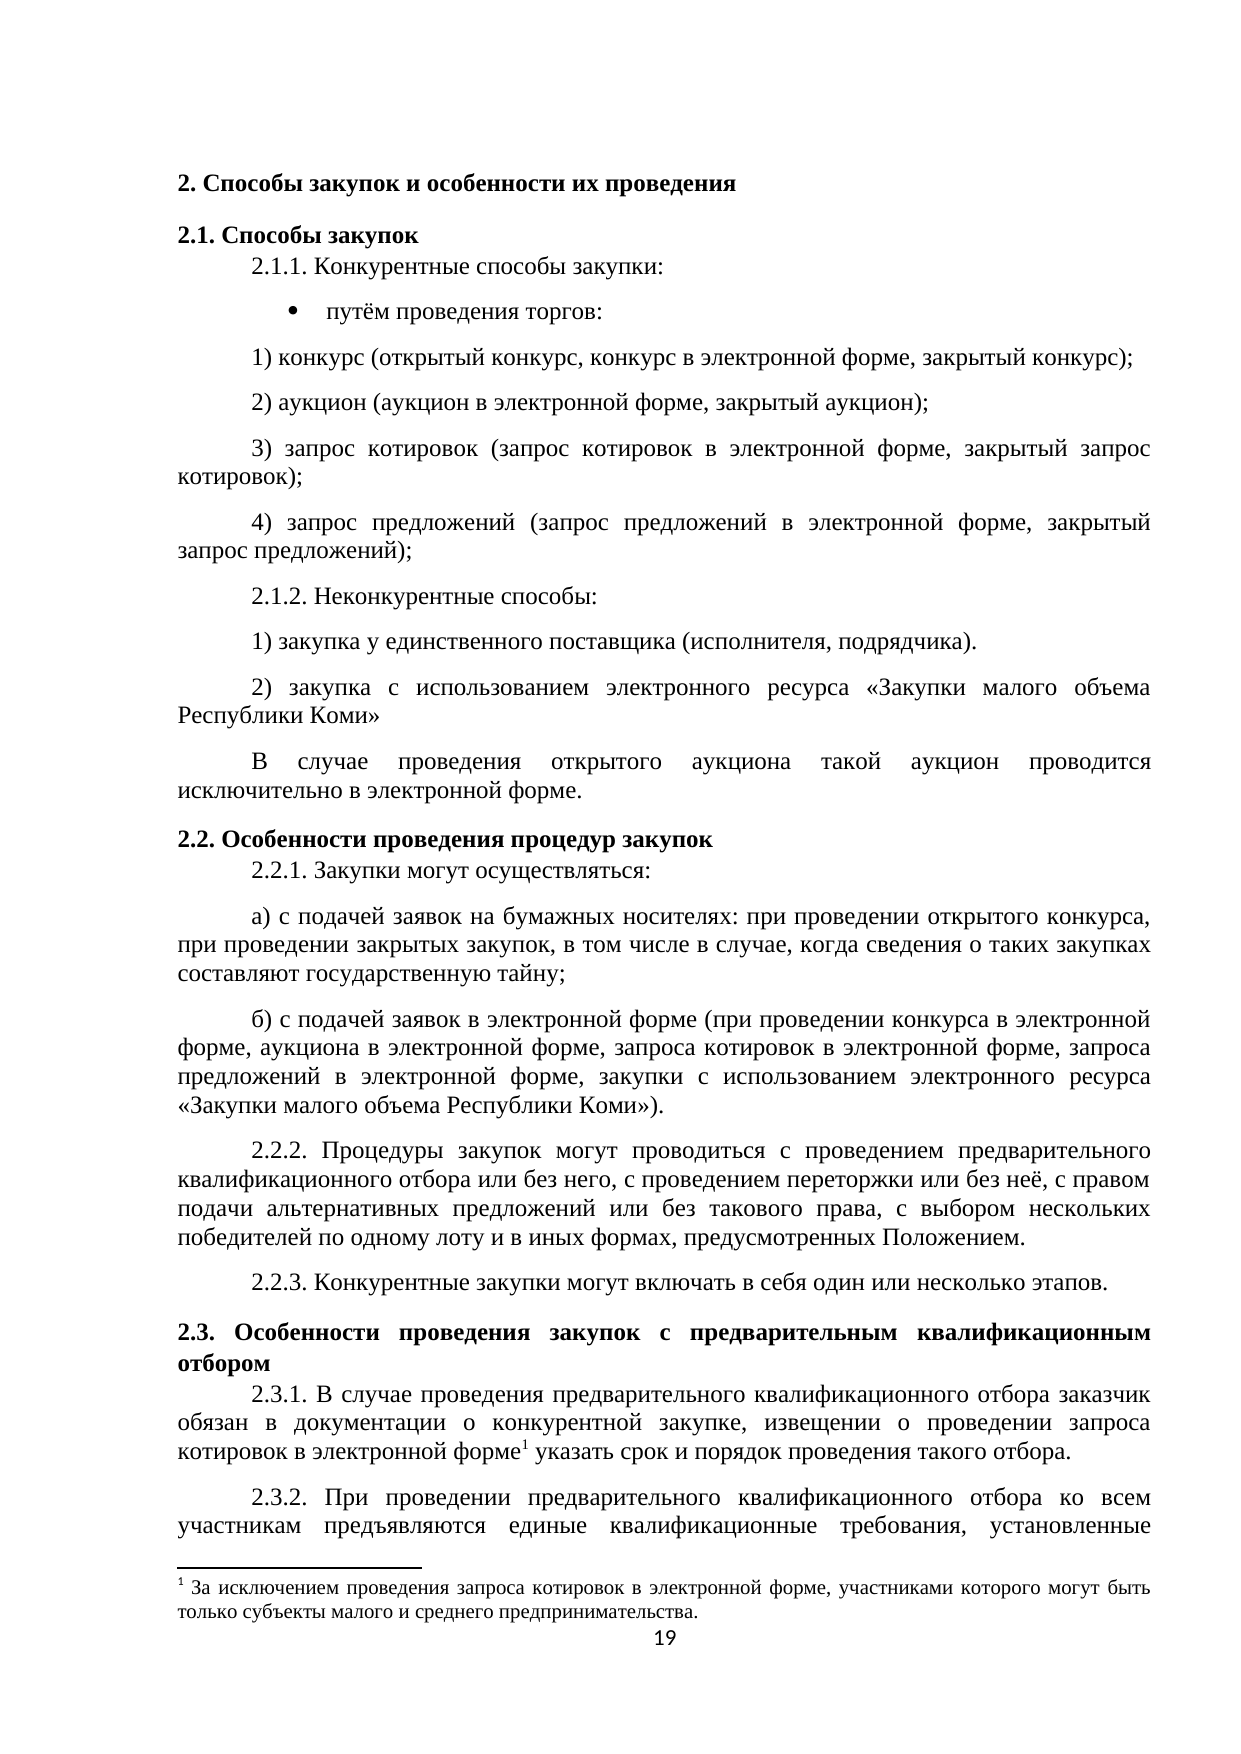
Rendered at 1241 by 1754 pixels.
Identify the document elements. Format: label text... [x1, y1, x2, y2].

list путём проведения торгов: [288, 296, 1152, 325]
subtitle 2.3. Особенности проведения закупок с предварительным квалификационным отбором [177, 1317, 1152, 1376]
text 2.2.1. Закупки могут осуществляться: [177, 855, 1152, 884]
text 2.1.2. Неконкурентные способы: [177, 581, 1152, 610]
text 1) закупка у единственного поставщика (исполнителя, подрядчика). [177, 626, 1152, 655]
text В случае проведения открытого аукциона такой аукцион проводится исключительно в электронной форме. [177, 746, 1152, 803]
text а) с подачей заявок на бумажных носителях: при проведении открытого конкурса, при проведении закрытых закупок, в том числе в случае, когда сведения о таких закупках составляют государственную тайну; [177, 901, 1152, 987]
text 2.2.2. Процедуры закупок могут проводиться с проведением предварительного квалификационного отбора или без него, с проведением переторжки или без неё, с правом подачи альтернативных предложений или без такового права, с выбором нескольких победителей по одному лоту и в иных формах, предусмотренных Положением. [177, 1135, 1152, 1250]
text 4) запрос предложений (запрос предложений в электронной форме, закрытый запрос предложений); [177, 507, 1152, 564]
subtitle 2.1. Способы закупок [177, 220, 1152, 249]
text 2.2.3. Конкурентные закупки могут включать в себя один или несколько этапов. [177, 1267, 1152, 1296]
subtitle 2.2. Особенности проведения процедур закупок [177, 824, 1152, 853]
text 2) закупка с использованием электронного ресурса «Закупки малого объема Республики Коми» [177, 672, 1152, 729]
text 1) конкурс (открытый конкурс, конкурс в электронной форме, закрытый конкурс); [177, 342, 1152, 371]
text 2) аукцион (аукцион в электронной форме, закрытый аукцион); [177, 387, 1152, 416]
text 2.1.1. Конкурентные способы закупки: [177, 251, 1152, 280]
text б) с подачей заявок в электронной форме (при проведении конкурса в электронной форме, аукциона в электронной форме, запроса котировок в электронной форме, запроса предложений в электронной форме, закупки с использованием электронного ресурса «Закупки малого объема Республики Коми»). [177, 1004, 1152, 1119]
text 2.3.1. В случае проведения предварительного квалификационного отбора заказчик обязан в документации о конкурентной закупке, извещении о проведении запроса котировок в электронной форме указать срок и порядок проведения такого отбора. [177, 1379, 1152, 1465]
subtitle 2. Способы закупок и особенности их проведения [177, 168, 1152, 197]
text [177, 1482, 1152, 1539]
text 3) запрос котировок (запрос котировок в электронной форме, закрытый запрос котировок); [177, 433, 1152, 490]
